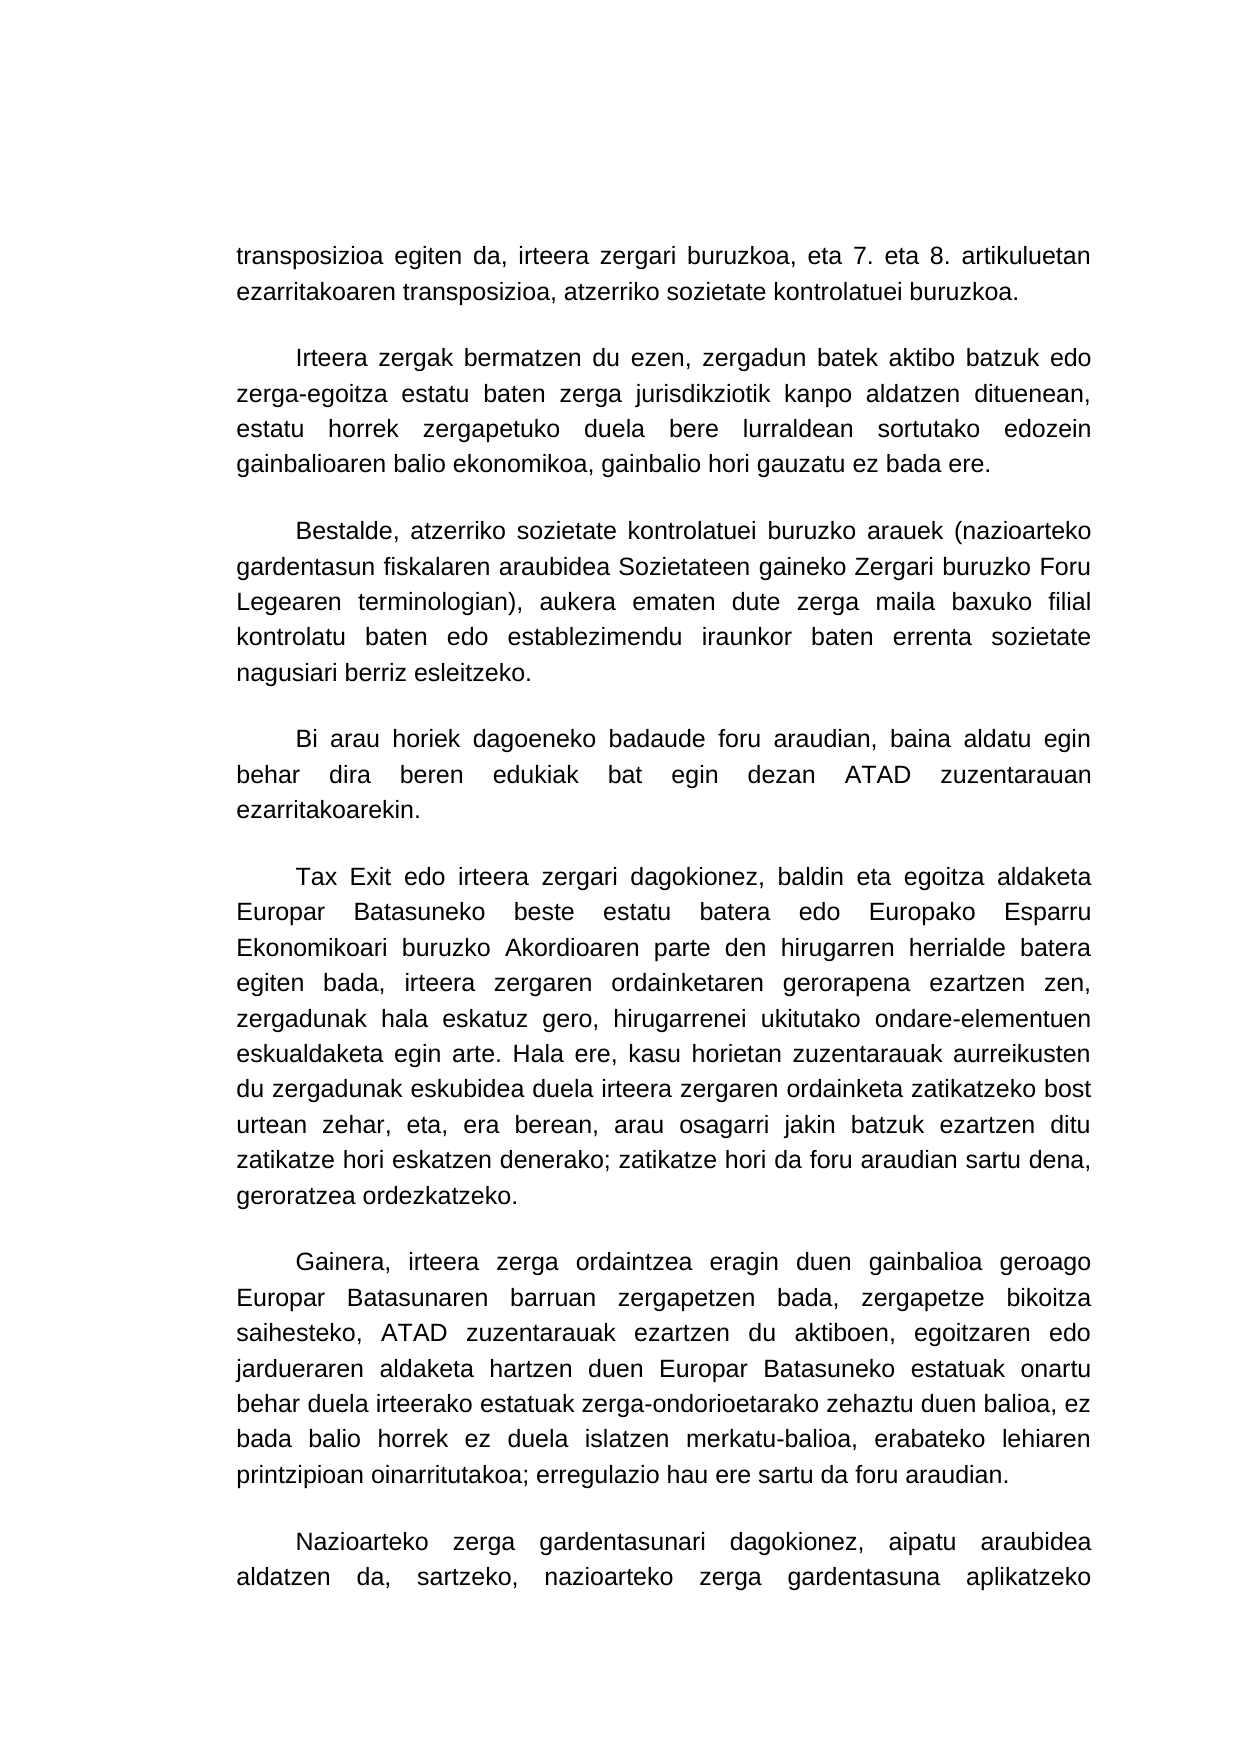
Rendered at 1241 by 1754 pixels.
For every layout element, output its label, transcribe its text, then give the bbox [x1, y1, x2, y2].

text Irteera zergak bermatzen du ezen, zergadun batek aktibo batzuk edo zerga-egoitza estatu baten zerga jurisdikziotik kanpo aldatzen dituenean, estatu horrek zergapetuko duela bere lurraldean sortutako edozein gainbalioaren balio ekonomikoa, gainbalio hori gauzatu ez bada ere. [236, 338, 1092, 480]
text Bestalde, atzerriko sozietate kontrolatuei buruzko arauek (nazioarteko gardentasun fiskalaren araubidea Sozietateen gaineko Zergari buruzko Foru Legearen terminologian), aukera ematen dute zerga maila baxuko filial kontrolatu baten edo establezimendu iraunkor baten errenta sozietate nagusiari berriz esleitzeko. [236, 511, 1092, 688]
text Bi arau horiek dagoeneko badaude foru araudian, baina aldatu egin behar dira beren edukiak bat egin dezan ATAD zuzentarauan ezarritakoarekin. [236, 719, 1092, 826]
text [236, 1522, 1092, 1592]
text Tax Exit edo irteera zergari dagokionez, baldin eta egoitza aldaketa Europar Batasuneko beste estatu batera edo Europako Esparru Ekonomikoari buruzko Akordioaren parte den hirugarren herrialde batera egiten bada, irteera zergaren ordainketaren gerorapena ezartzen zen, zergadunak hala eskatuz gero, hirugarrenei ukitutako ondare-elementuen eskualdaketa egin arte. Hala ere, kasu horietan zuzentarauak aurreikusten du zergadunak eskubidea duela irteera zergaren ordainketa zatikatzeko bost urtean zehar, eta, era berean, arau osagarri jakin batzuk ezartzen ditu zatikatze hori eskatzen denerako; zatikatze hori da foru araudian sartu dena, geroratzea ordezkatzeko. [236, 857, 1092, 1211]
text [236, 236, 1092, 307]
text Gainera, irteera zerga ordaintzea eragin duen gainbalioa geroago Europar Batasunaren barruan zergapetzen bada, zergapetze bikoitza saihesteko, ATAD zuzentarauak ezartzen du aktiboen, egoitzaren edo jardueraren aldaketa hartzen duen Europar Batasuneko estatuak onartu behar duela irteerako estatuak zerga-ondorioetarako zehaztu duen balioa, ez bada balio horrek ez duela islatzen merkatu-balioa, erabateko lehiaren printzipioan oinarritutakoa; erregulazio hau ere sartu da foru araudian. [236, 1242, 1092, 1490]
